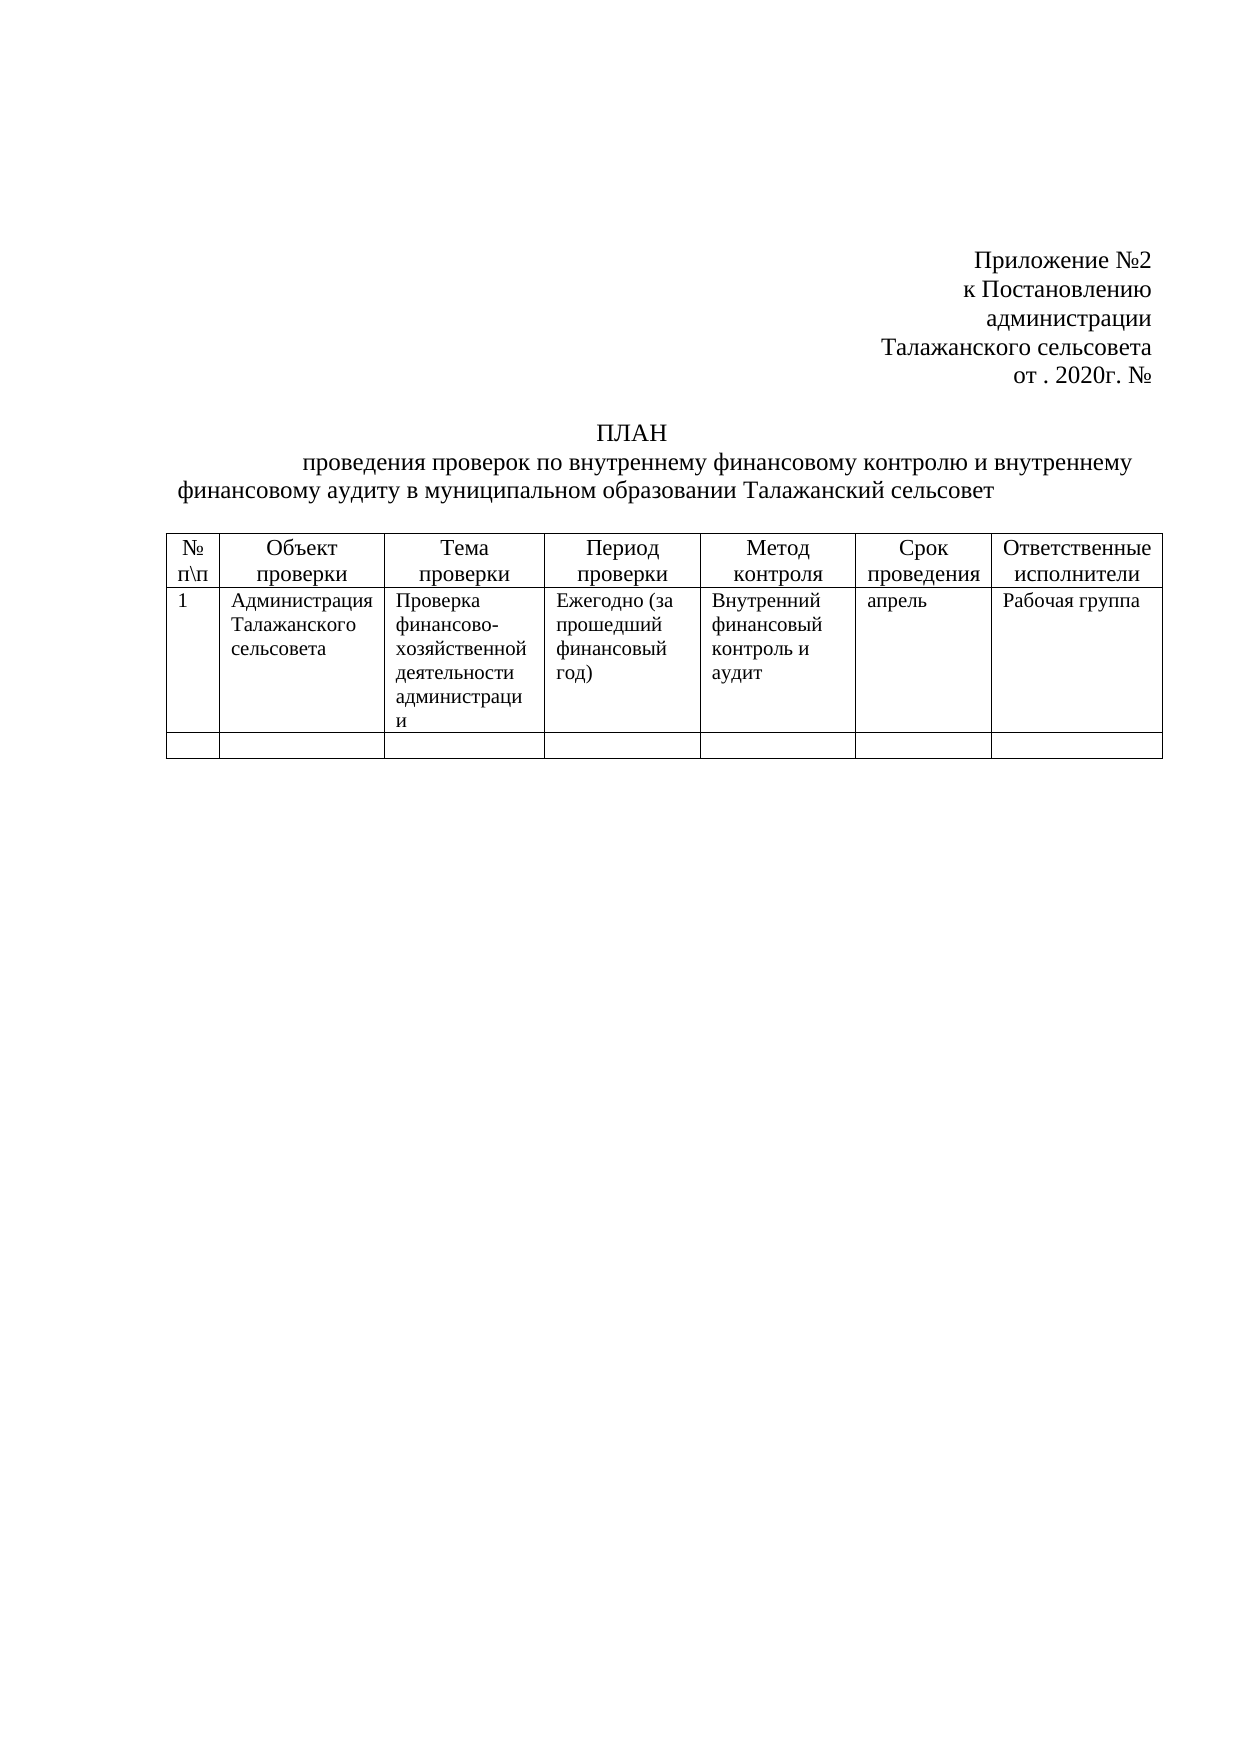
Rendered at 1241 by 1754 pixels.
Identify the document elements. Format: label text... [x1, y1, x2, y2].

table_cell апрель [856, 588, 991, 732]
table_cell Администрация Талажанского сельсовета [220, 588, 384, 732]
table_cell [167, 733, 219, 757]
table_header Срок проведения [856, 534, 991, 587]
table_cell [701, 733, 855, 757]
table_cell [385, 733, 544, 757]
table_cell [992, 733, 1162, 757]
table_header Ответственные исполнители [992, 534, 1162, 587]
text от . 2020г. № [177, 361, 1152, 389]
table_cell [545, 733, 700, 757]
text Талажанского сельсовета [177, 332, 1152, 361]
text Приложение №2 [177, 246, 1152, 274]
table_cell Внутренний финансовый контроль и аудит [701, 588, 855, 732]
table_header № п\п [167, 534, 219, 587]
text ПЛАН [177, 418, 1152, 447]
table_cell [856, 733, 991, 757]
text к Постановлению администрации [177, 274, 1152, 332]
table_header Тема проверки [385, 534, 544, 587]
table_cell [220, 733, 384, 757]
text проведения проверок по внутреннему финансовому контролю и внутреннему финансовому аудиту в муниципальном образовании Талажанский сельсовет [177, 447, 1152, 504]
table_cell Ежегодно (за прошедший финансовый год) [545, 588, 700, 732]
table_cell Рабочая группа [992, 588, 1162, 732]
table_header Метод контроля [701, 534, 855, 587]
table_header Период проверки [545, 534, 700, 587]
table_cell Проверка финансово-хозяйственной деятельности администрации [385, 588, 544, 732]
table_cell 1 [167, 588, 219, 732]
table_header Объект проверки [220, 534, 384, 587]
